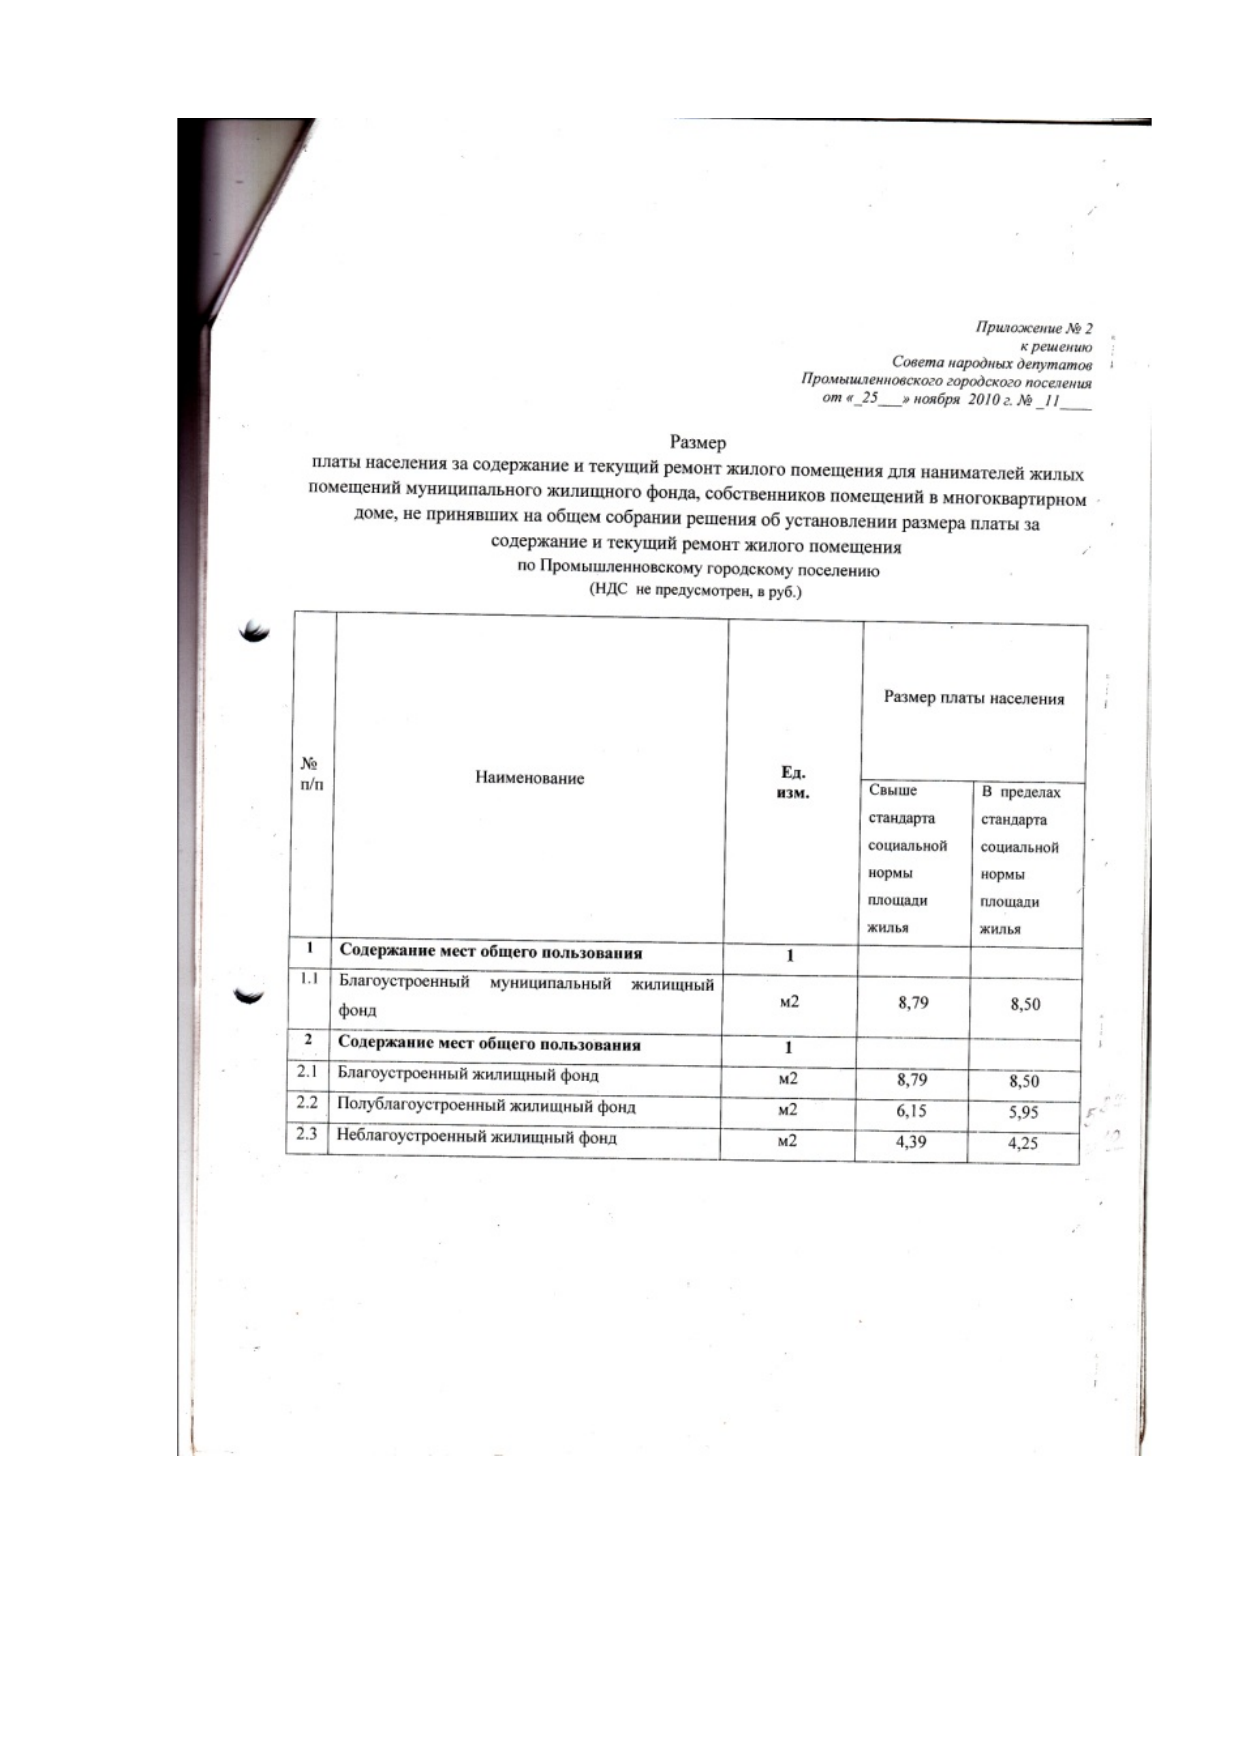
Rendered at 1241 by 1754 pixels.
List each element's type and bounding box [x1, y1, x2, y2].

picture [177, 118, 1152, 1456]
